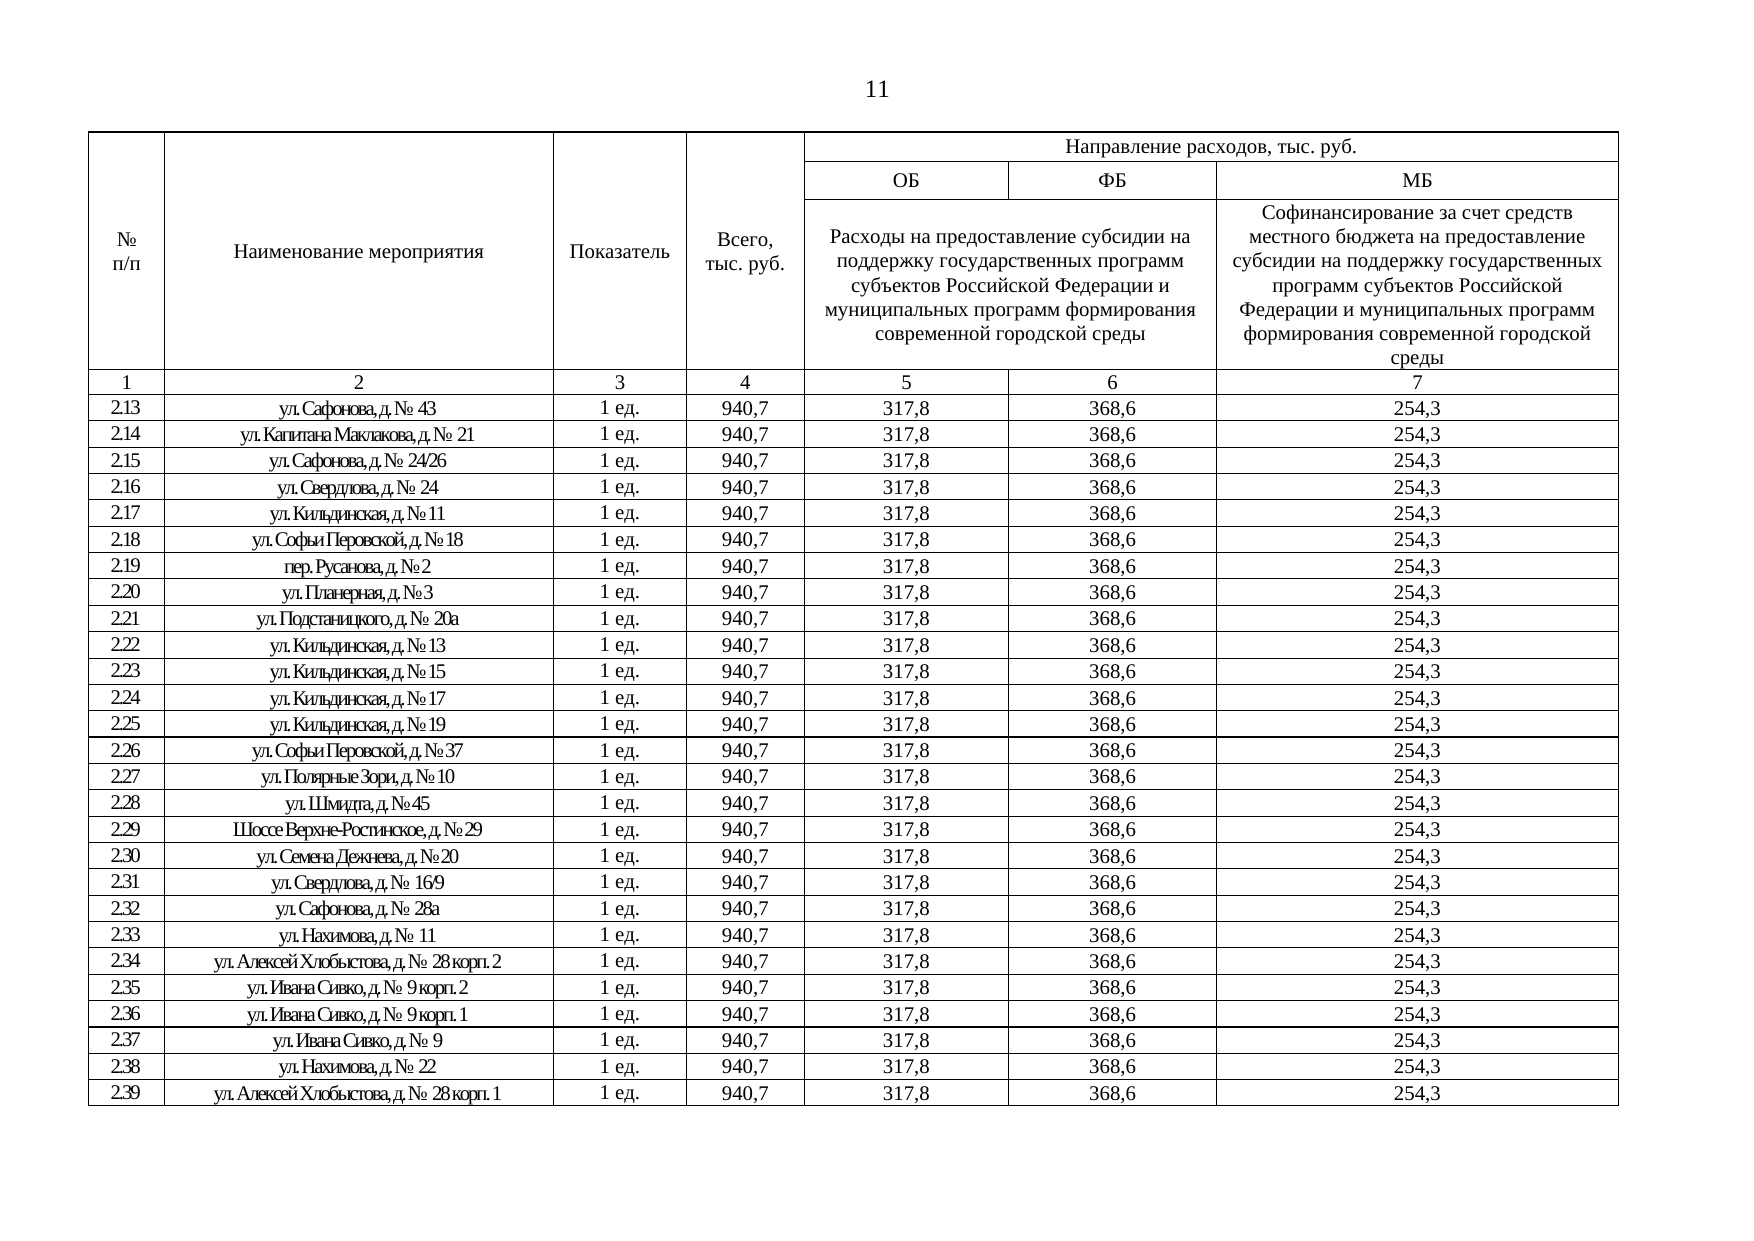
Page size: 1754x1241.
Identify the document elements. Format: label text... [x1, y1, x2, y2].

table_cell 368,6 [1009, 632, 1216, 657]
table_cell 1 ед. [554, 553, 686, 578]
table_cell 368,6 [1009, 896, 1216, 921]
table_cell 317,8 [805, 606, 1008, 631]
table_cell 940,7 [687, 1054, 804, 1079]
table_cell 2.39 [89, 1080, 164, 1105]
table_cell 1 ед. [554, 632, 686, 657]
table_cell 317,8 [805, 685, 1008, 710]
table_cell 254,3 [1217, 421, 1618, 447]
table_cell 254,3 [1217, 632, 1618, 657]
table_cell 940,7 [687, 711, 804, 736]
table_cell 940,7 [687, 922, 804, 947]
table_cell МБ [1217, 162, 1618, 199]
table_cell 940,7 [687, 764, 804, 789]
table_cell 368,6 [1009, 790, 1216, 816]
table_cell 1 ед. [554, 764, 686, 789]
table_cell 317,8 [805, 527, 1008, 552]
table_cell 1 ед. [554, 711, 686, 736]
table_header Показатель [554, 133, 686, 369]
table_cell 368,6 [1009, 1080, 1216, 1105]
table_cell 1 ед. [554, 817, 686, 842]
table_cell 1 ед. [554, 738, 686, 763]
table_cell 940,7 [687, 896, 804, 921]
table_cell 940,7 [687, 579, 804, 605]
table_cell 2.37 [89, 1028, 164, 1053]
table_cell ул. Софьи Перовской, д. № 37 [165, 738, 553, 763]
table_cell 940,7 [687, 448, 804, 473]
table_cell ул. Полярные Зори, д. № 10 [165, 764, 553, 789]
table_cell 940,7 [687, 527, 804, 552]
table_cell 368,6 [1009, 975, 1216, 1000]
table_cell 7 [1217, 370, 1618, 394]
table_cell 317,8 [805, 922, 1008, 947]
table_cell 254,3 [1217, 500, 1618, 526]
table_cell ул. Шмидта, д. № 45 [165, 790, 553, 816]
table_cell 254,3 [1217, 395, 1618, 420]
table_cell 254,3 [1217, 843, 1618, 868]
table_cell 254,3 [1217, 711, 1618, 736]
table_cell 317,8 [805, 1028, 1008, 1053]
table_cell 368,6 [1009, 474, 1216, 499]
table_cell 368,6 [1009, 738, 1216, 763]
table_cell 940,7 [687, 659, 804, 684]
table_cell 940,7 [687, 500, 804, 526]
table_cell 2.23 [89, 659, 164, 684]
table_cell 1 ед. [554, 922, 686, 947]
table_cell 317,8 [805, 948, 1008, 974]
table_cell 254,3 [1217, 659, 1618, 684]
table_cell 368,6 [1009, 764, 1216, 789]
table_cell 317,8 [805, 738, 1008, 763]
table_cell ул. Планерная, д. № 3 [165, 579, 553, 605]
table_cell 2.22 [89, 632, 164, 657]
table_header Наименование мероприятия [165, 133, 553, 369]
table_cell 368,6 [1009, 421, 1216, 447]
table_cell 254,3 [1217, 975, 1618, 1000]
table_cell 2.20 [89, 579, 164, 605]
table_cell 368,6 [1009, 527, 1216, 552]
table_cell 940,7 [687, 738, 804, 763]
table_cell 1 ед. [554, 685, 686, 710]
table_cell 940,7 [687, 790, 804, 816]
table_cell 317,8 [805, 1080, 1008, 1105]
table_cell 317,8 [805, 500, 1008, 526]
table_cell ул. Капитана Маклакова, д. № 21 [165, 421, 553, 447]
table_cell пер. Русанова, д. № 2 [165, 553, 553, 578]
table_cell 317,8 [805, 1001, 1008, 1026]
table_cell 368,6 [1009, 1001, 1216, 1026]
table_cell 368,6 [1009, 869, 1216, 894]
table_cell 940,7 [687, 975, 804, 1000]
table_cell 2.17 [89, 500, 164, 526]
table_cell ул. Подстаницкого, д. № 20а [165, 606, 553, 631]
table_cell Софинансирование за счет средств местного бюджета на предоставление субсидии на поддержку государственных программ субъектов Российской Федерации и муниципальных программ формирования современной городской среды [1217, 200, 1618, 369]
table_cell 368,6 [1009, 553, 1216, 578]
table_cell 317,8 [805, 448, 1008, 473]
table_cell 940,7 [687, 1080, 804, 1105]
table_cell 368,6 [1009, 1028, 1216, 1053]
table_cell 1 ед. [554, 975, 686, 1000]
table_cell 2.34 [89, 948, 164, 974]
table_cell ОБ [805, 162, 1008, 199]
table_cell ул. Софьи Перовской, д. № 18 [165, 527, 553, 552]
table_cell 1 ед. [554, 843, 686, 868]
table_cell 2.18 [89, 527, 164, 552]
table_cell 2.21 [89, 606, 164, 631]
table_cell 4 [687, 370, 804, 394]
table_cell 940,7 [687, 685, 804, 710]
table_cell 2.15 [89, 448, 164, 473]
table_cell 2.19 [89, 553, 164, 578]
table_cell 1 ед. [554, 448, 686, 473]
table_cell 317,8 [805, 421, 1008, 447]
table_cell 940,7 [687, 869, 804, 894]
table_cell 1 ед. [554, 1054, 686, 1079]
table_cell 2.16 [89, 474, 164, 499]
table_cell 2.14 [89, 421, 164, 447]
table_cell Расходы на предоставление субсидии на поддержку государственных программ субъектов Российской Федерации и муниципальных программ формирования современной городской среды [805, 200, 1216, 369]
table_cell 368,6 [1009, 395, 1216, 420]
table_cell 940,7 [687, 1028, 804, 1053]
table_cell ул. Ивана Сивко, д. № 9 [165, 1028, 553, 1053]
table_cell ул. Сафонова, д. № 28а [165, 896, 553, 921]
table_cell 254,3 [1217, 922, 1618, 947]
table_cell 317,8 [805, 474, 1008, 499]
table_cell ул. Ивана Сивко, д. № 9 корп. 2 [165, 975, 553, 1000]
table_cell 254,3 [1217, 448, 1618, 473]
table_cell 940,7 [687, 474, 804, 499]
table_cell 368,6 [1009, 948, 1216, 974]
table_cell 254,3 [1217, 948, 1618, 974]
table_cell ул. Алексей Хлобыстова, д. № 28 корп. 2 [165, 948, 553, 974]
table_cell 368,6 [1009, 843, 1216, 868]
table_cell 6 [1009, 370, 1216, 394]
table_cell 1 [89, 370, 164, 394]
table_cell ул. Свердлова, д. № 24 [165, 474, 553, 499]
table_cell 940,7 [687, 395, 804, 420]
table_cell 1 ед. [554, 869, 686, 894]
table_cell ул. Кильдинская, д. № 15 [165, 659, 553, 684]
table_cell 2.35 [89, 975, 164, 1000]
table_cell 317,8 [805, 843, 1008, 868]
table_cell ул. Кильдинская, д. № 11 [165, 500, 553, 526]
table_cell ул. Свердлова, д. № 16/9 [165, 869, 553, 894]
table_cell 3 [554, 370, 686, 394]
table_cell Шоссе Верхне-Ростинское, д. № 29 [165, 817, 553, 842]
table_cell 1 ед. [554, 790, 686, 816]
table_cell 368,6 [1009, 817, 1216, 842]
table_cell ул. Нахимова, д. № 11 [165, 922, 553, 947]
table_cell 368,6 [1009, 711, 1216, 736]
table_cell 1 ед. [554, 395, 686, 420]
table_cell 2.33 [89, 922, 164, 947]
table_cell 2.13 [89, 395, 164, 420]
table_cell 2.25 [89, 711, 164, 736]
table_cell 317,8 [805, 395, 1008, 420]
table_header Направление расходов, тыс. руб. [805, 133, 1618, 161]
table_cell ул. Кильдинская, д. № 17 [165, 685, 553, 710]
table_cell 254,3 [1217, 1001, 1618, 1026]
table_cell ул. Кильдинская, д. № 19 [165, 711, 553, 736]
table_cell 317,8 [805, 1054, 1008, 1079]
table_cell 940,7 [687, 421, 804, 447]
table_cell 254,3 [1217, 1028, 1618, 1053]
table_cell 368,6 [1009, 922, 1216, 947]
table_cell 254,3 [1217, 1054, 1618, 1079]
table_cell ул. Ивана Сивко, д. № 9 корп. 1 [165, 1001, 553, 1026]
table_cell 940,7 [687, 817, 804, 842]
table_cell 940,7 [687, 606, 804, 631]
table_cell 1 ед. [554, 421, 686, 447]
table_cell 1 ед. [554, 606, 686, 631]
table_cell 5 [805, 370, 1008, 394]
table_cell 2.38 [89, 1054, 164, 1079]
table_cell 368,6 [1009, 606, 1216, 631]
table_cell 1 ед. [554, 1080, 686, 1105]
table_cell 1 ед. [554, 948, 686, 974]
table_cell 254,3 [1217, 738, 1618, 763]
table_cell 368,6 [1009, 448, 1216, 473]
table_cell 254,3 [1217, 474, 1618, 499]
table_cell 1 ед. [554, 474, 686, 499]
table_cell 317,8 [805, 817, 1008, 842]
table_cell 254,3 [1217, 685, 1618, 710]
table_cell 254,3 [1217, 764, 1618, 789]
table_cell 2.36 [89, 1001, 164, 1026]
table_cell 317,8 [805, 553, 1008, 578]
table_cell 1 ед. [554, 579, 686, 605]
table_cell 2 [165, 370, 553, 394]
table_cell 317,8 [805, 659, 1008, 684]
table_cell 2.26 [89, 738, 164, 763]
table_cell ул. Кильдинская, д. № 13 [165, 632, 553, 657]
table_cell 254,3 [1217, 553, 1618, 578]
table_cell ул. Сафонова, д. № 24/26 [165, 448, 553, 473]
table_header № п/п [89, 133, 164, 369]
table_cell 2.30 [89, 843, 164, 868]
table_cell 2.31 [89, 869, 164, 894]
table_cell 317,8 [805, 869, 1008, 894]
table_cell 1 ед. [554, 1001, 686, 1026]
table_cell 317,8 [805, 579, 1008, 605]
table_cell 2.32 [89, 896, 164, 921]
table_cell 368,6 [1009, 659, 1216, 684]
table_cell 254,3 [1217, 869, 1618, 894]
table_cell 940,7 [687, 632, 804, 657]
table_cell 317,8 [805, 790, 1008, 816]
table_cell 2.28 [89, 790, 164, 816]
table_cell 368,6 [1009, 579, 1216, 605]
table_cell ул. Семена Дежнева, д. № 20 [165, 843, 553, 868]
table_cell 940,7 [687, 1001, 804, 1026]
table_cell 317,8 [805, 711, 1008, 736]
table_cell 254,3 [1217, 817, 1618, 842]
table_cell 254,3 [1217, 579, 1618, 605]
table_cell 940,7 [687, 553, 804, 578]
table_cell 317,8 [805, 764, 1008, 789]
table_cell 317,8 [805, 632, 1008, 657]
table_cell 1 ед. [554, 896, 686, 921]
table_cell 368,6 [1009, 1054, 1216, 1079]
table_cell 1 ед. [554, 500, 686, 526]
table_cell 2.27 [89, 764, 164, 789]
table_cell 940,7 [687, 843, 804, 868]
table_cell ФБ [1009, 162, 1216, 199]
table_header Всего, тыс. руб. [687, 133, 804, 369]
table_cell 368,6 [1009, 685, 1216, 710]
table_cell 254,3 [1217, 606, 1618, 631]
table_cell 2.24 [89, 685, 164, 710]
table_cell 368,6 [1009, 500, 1216, 526]
table_cell 254,3 [1217, 790, 1618, 816]
table_cell ул. Алексей Хлобыстова, д. № 28 корп. 1 [165, 1080, 553, 1105]
table_cell 254,3 [1217, 896, 1618, 921]
table_cell 254,3 [1217, 527, 1618, 552]
table_cell ул. Нахимова, д. № 22 [165, 1054, 553, 1079]
table_cell 1 ед. [554, 659, 686, 684]
table_cell 254,3 [1217, 1080, 1618, 1105]
table_cell 317,8 [805, 975, 1008, 1000]
table_cell 1 ед. [554, 1028, 686, 1053]
table_cell 1 ед. [554, 527, 686, 552]
table_cell 317,8 [805, 896, 1008, 921]
table_cell 2.29 [89, 817, 164, 842]
table_cell 940,7 [687, 948, 804, 974]
table_cell ул. Сафонова, д. № 43 [165, 395, 553, 420]
